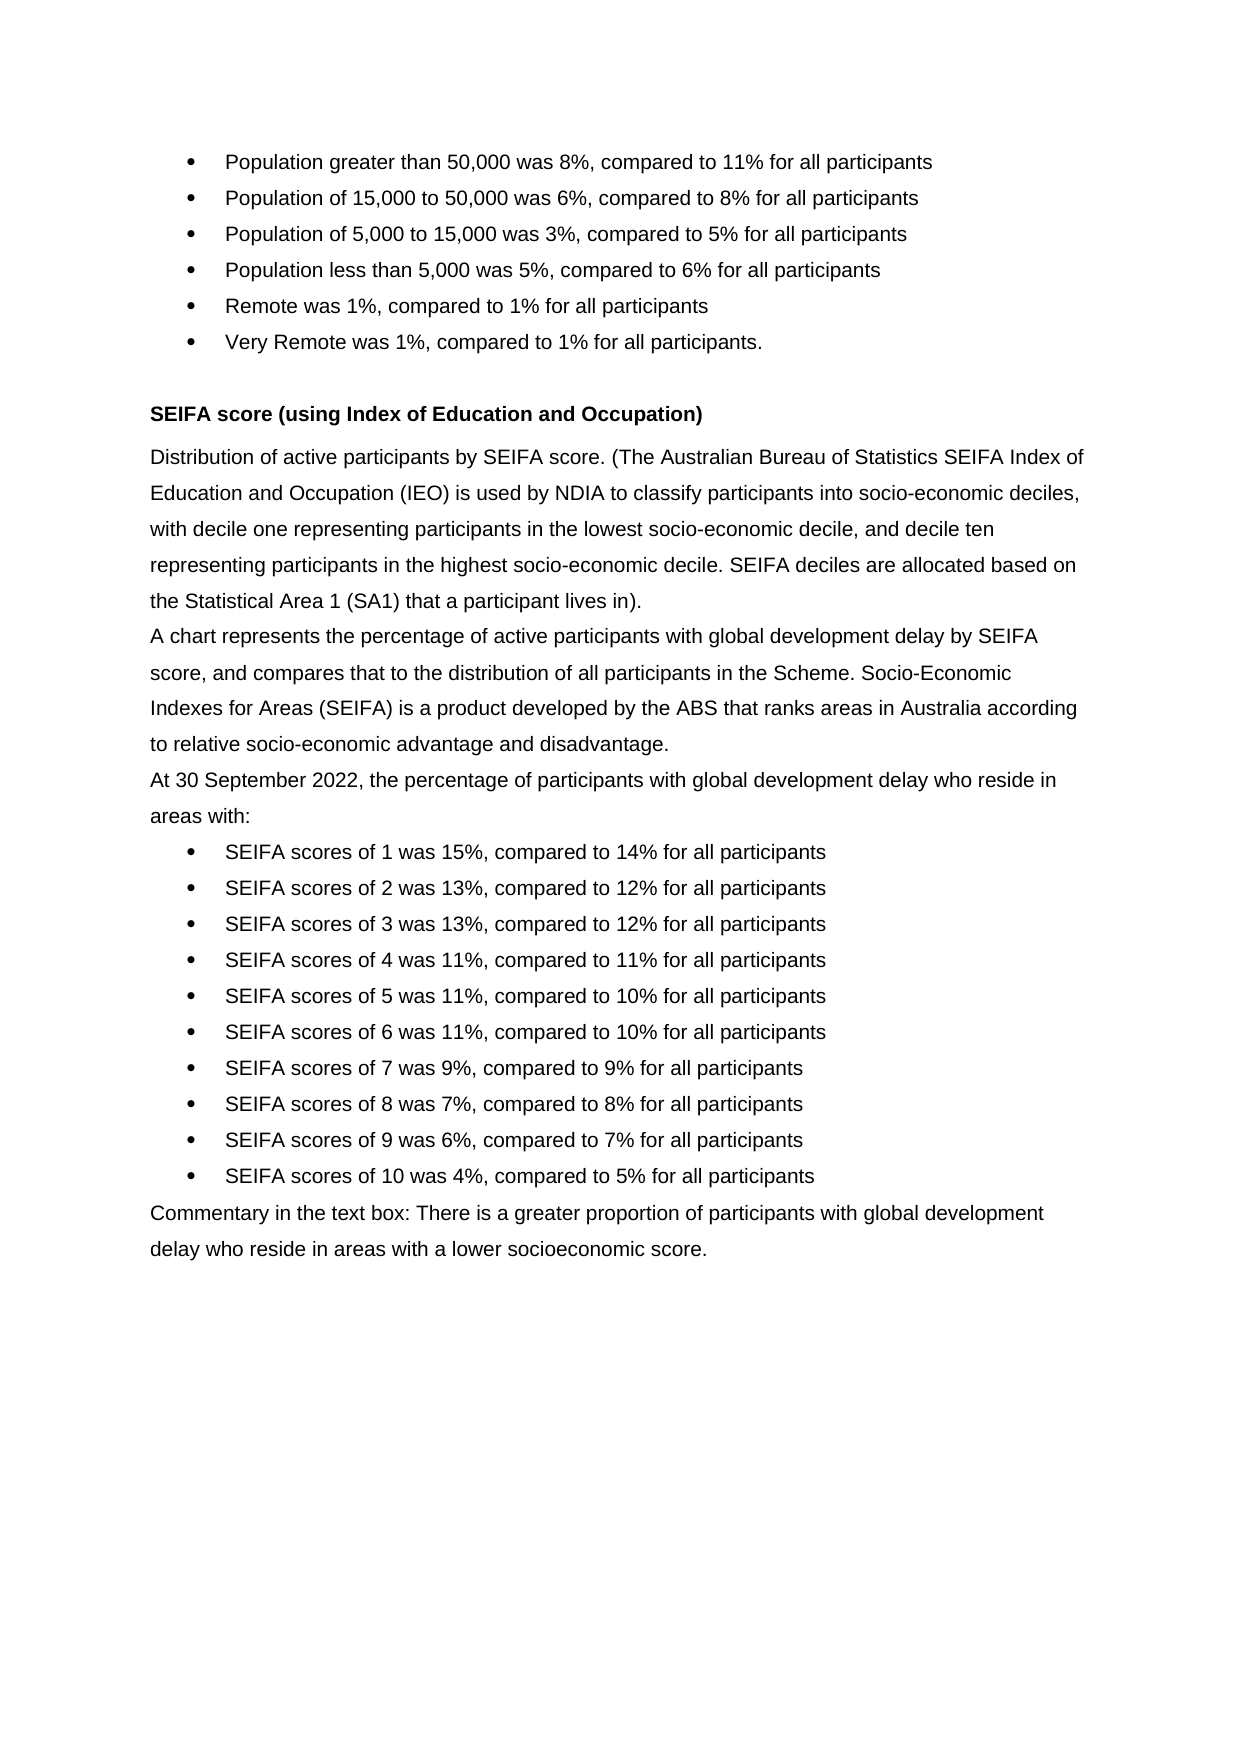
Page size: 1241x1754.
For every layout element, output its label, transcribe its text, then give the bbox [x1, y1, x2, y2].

list SEIFA scores of 5 was 11%, compared to 10% for all participants [187, 984, 1090, 1008]
text At 30 September 2022, the percentage of participants with global development delay who reside in areas with: [150, 768, 1090, 828]
text Distribution of active participants by SEIFA score. (The Australian Bureau of Statistics SEIFA Index of Education and Occupation (IEO) is used by NDIA to classify participants into socio-economic deciles, with decile one representing participants in the lowest socio-economic decile, and decile ten representing participants in the highest socio-economic decile. SEIFA deciles are allocated based on the Statistical Area 1 (SA1) that a participant lives in). [150, 445, 1090, 612]
list Population greater than 50,000 was 8%, compared to 11% for all participants [187, 150, 1090, 174]
list SEIFA scores of 7 was 9%, compared to 9% for all participants [187, 1056, 1090, 1080]
list SEIFA scores of 10 was 4%, compared to 5% for all participants [187, 1164, 1090, 1188]
list SEIFA scores of 3 was 13%, compared to 12% for all participants [187, 912, 1090, 936]
list SEIFA scores of 2 was 13%, compared to 12% for all participants [187, 876, 1090, 900]
list SEIFA scores of 1 was 15%, compared to 14% for all participants [187, 840, 1090, 864]
list SEIFA scores of 8 was 7%, compared to 8% for all participants [187, 1092, 1090, 1116]
list Population of 15,000 to 50,000 was 6%, compared to 8% for all participants [187, 186, 1090, 210]
text A chart represents the percentage of active participants with global development delay by SEIFA score, and compares that to the distribution of all participants in the Scheme. Socio-Economic Indexes for Areas (SEIFA) is a product developed by the ABS that ranks areas in Australia according to relative socio-economic advantage and disadvantage. [150, 624, 1090, 756]
list Remote was 1%, compared to 1% for all participants [187, 294, 1090, 318]
list SEIFA scores of 9 was 6%, compared to 7% for all participants [187, 1128, 1090, 1152]
list Population of 5,000 to 15,000 was 3%, compared to 5% for all participants [187, 222, 1090, 246]
list SEIFA scores of 6 was 11%, compared to 10% for all participants [187, 1020, 1090, 1044]
list Very Remote was 1%, compared to 1% for all participants. [187, 330, 1090, 354]
list Population less than 5,000 was 5%, compared to 6% for all participants [187, 258, 1090, 282]
list SEIFA scores of 4 was 11%, compared to 11% for all participants [187, 948, 1090, 972]
text Commentary in the text box: There is a greater proportion of participants with global development delay who reside in areas with a lower socioeconomic score. [150, 1200, 1090, 1260]
text SEIFA score (using Index of Education and Occupation) [150, 402, 1090, 426]
